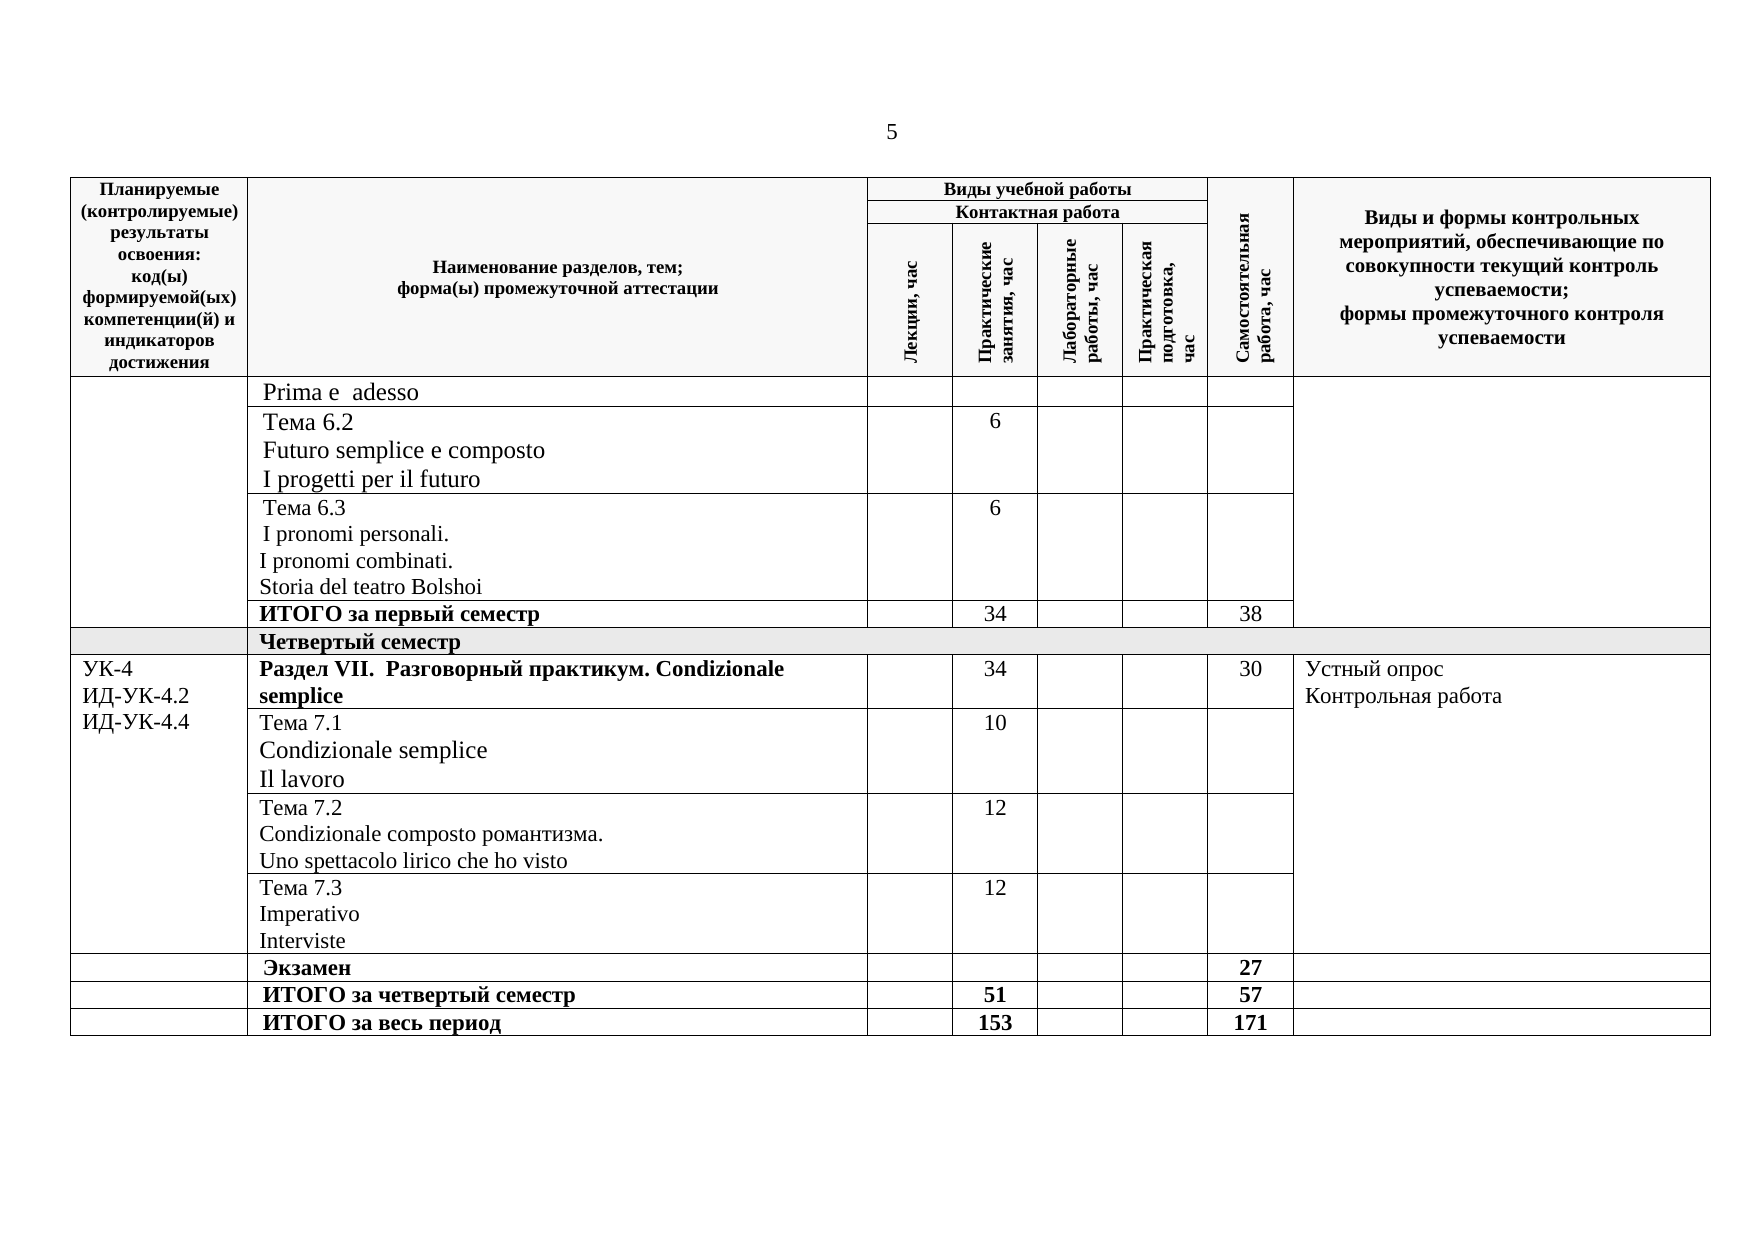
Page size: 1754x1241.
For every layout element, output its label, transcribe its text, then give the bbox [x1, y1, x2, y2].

table_cell [1038, 794, 1122, 873]
table_cell [1294, 954, 1710, 981]
table_cell [1123, 709, 1207, 793]
table_cell [1038, 655, 1122, 708]
table_cell [71, 1009, 247, 1035]
table_cell 153 [953, 1009, 1037, 1035]
table_cell УК-4 ИД-УК-4.2 ИД-УК-4.4 [71, 655, 247, 953]
table_cell 38 [1208, 601, 1293, 627]
table_cell [953, 954, 1037, 981]
table_cell 51 [953, 982, 1037, 1008]
table_cell 57 [1208, 982, 1293, 1008]
table_cell 171 [1208, 1009, 1293, 1035]
table_cell [1208, 494, 1293, 599]
table_cell Тема 7.2 Condizionale composto романтизма. Uno spettacolo lirico che ho visto [248, 794, 867, 873]
table_cell 34 [953, 655, 1037, 708]
table_cell Тема 6.2 Futuro semplice e composto I progetti per il futuro [248, 407, 867, 493]
table_header Наименование разделов, тем; форма(ы) промежуточной аттестации [248, 178, 867, 376]
table_cell Тема 7.3 Imperativo Interviste [248, 874, 867, 953]
table_cell 6 [953, 407, 1037, 493]
table_cell 34 [953, 601, 1037, 627]
table_cell [1123, 407, 1207, 493]
table_cell ИТОГО за весь период [248, 1009, 867, 1035]
table_cell 6 [953, 377, 1037, 406]
table_cell Четвертый семестр [248, 628, 1710, 654]
table_cell [1123, 494, 1207, 599]
table_cell [1038, 709, 1122, 793]
table_cell [1208, 377, 1293, 406]
table_cell Тема 7.1 Condizionale semplice Il lavoro [248, 709, 867, 793]
table_cell [71, 982, 247, 1008]
table_header Виды учебной работы [868, 178, 1207, 200]
table_cell [868, 709, 952, 793]
table_cell [868, 794, 952, 873]
table_cell [868, 874, 952, 953]
table_cell [1123, 377, 1207, 406]
table_cell [868, 407, 952, 493]
table_cell [1123, 601, 1207, 627]
table_cell Лабораторные работы, час [1038, 224, 1122, 376]
table_cell [868, 655, 952, 708]
table_cell [1123, 1009, 1207, 1035]
table_cell Контактная работа [868, 201, 1207, 222]
table_cell ИТОГО за первый семестр [248, 601, 867, 627]
table_cell [1208, 709, 1293, 793]
table_cell 10 [953, 709, 1037, 793]
table_header Планируемые (контролируемые) результаты освоения: код(ы) формируемой(ых) компетенции(й) и индикаторов достижения компетенций [71, 178, 247, 376]
table_cell [1123, 954, 1207, 981]
table_cell ИТОГО за четвертый семестр [248, 982, 867, 1008]
table_cell [1038, 982, 1122, 1008]
table_cell Раздел VII. Разговорный практикум. Condizionale semplice [248, 655, 867, 708]
table_cell [1038, 407, 1122, 493]
table_cell Устный опрос Контрольная работа [1294, 655, 1710, 953]
table_cell [1208, 407, 1293, 493]
table_cell [868, 601, 952, 627]
table_cell Практические занятия, час [953, 224, 1037, 376]
table_cell [868, 494, 952, 599]
table_cell Тема 6.1 Imperfetto Prima e adesso [248, 377, 867, 406]
table_cell [868, 982, 952, 1008]
table_cell [1294, 1009, 1710, 1035]
table_cell [1123, 982, 1207, 1008]
table_cell [868, 1009, 952, 1035]
table_cell [1038, 874, 1122, 953]
table_cell [1123, 794, 1207, 873]
table_cell [1038, 377, 1122, 406]
table_cell [1038, 494, 1122, 599]
table_header Самостоятельная работа, час [1208, 178, 1293, 376]
table_header Виды и формы контрольных мероприятий, обеспечивающие по совокупности текущий контроль успеваемости; формы промежуточного контроля успеваемости [1294, 178, 1710, 376]
table_cell [1294, 982, 1710, 1008]
table_cell Практическая подготовка, час [1123, 224, 1207, 376]
table_cell [71, 954, 247, 981]
table_cell [868, 377, 952, 406]
table_cell 12 [953, 794, 1037, 873]
table_cell [1208, 794, 1293, 873]
table_cell [1038, 954, 1122, 981]
table_cell [1123, 655, 1207, 708]
table_cell Экзамен [248, 954, 867, 981]
table_cell [1038, 601, 1122, 627]
table_cell 6 [953, 494, 1037, 599]
table_cell 27 [1208, 954, 1293, 981]
table_cell [1208, 874, 1293, 953]
table_cell [71, 628, 247, 654]
table_cell 12 [953, 874, 1037, 953]
table_cell [1038, 1009, 1122, 1035]
table_cell Тема 6.3 I pronomi personali. I pronomi combinati. Storia del teatro Bolshoi [248, 494, 867, 599]
table_cell [1123, 874, 1207, 953]
table_cell Лекции, час [868, 224, 952, 376]
table_cell [868, 954, 952, 981]
table_cell 30 [1208, 655, 1293, 708]
